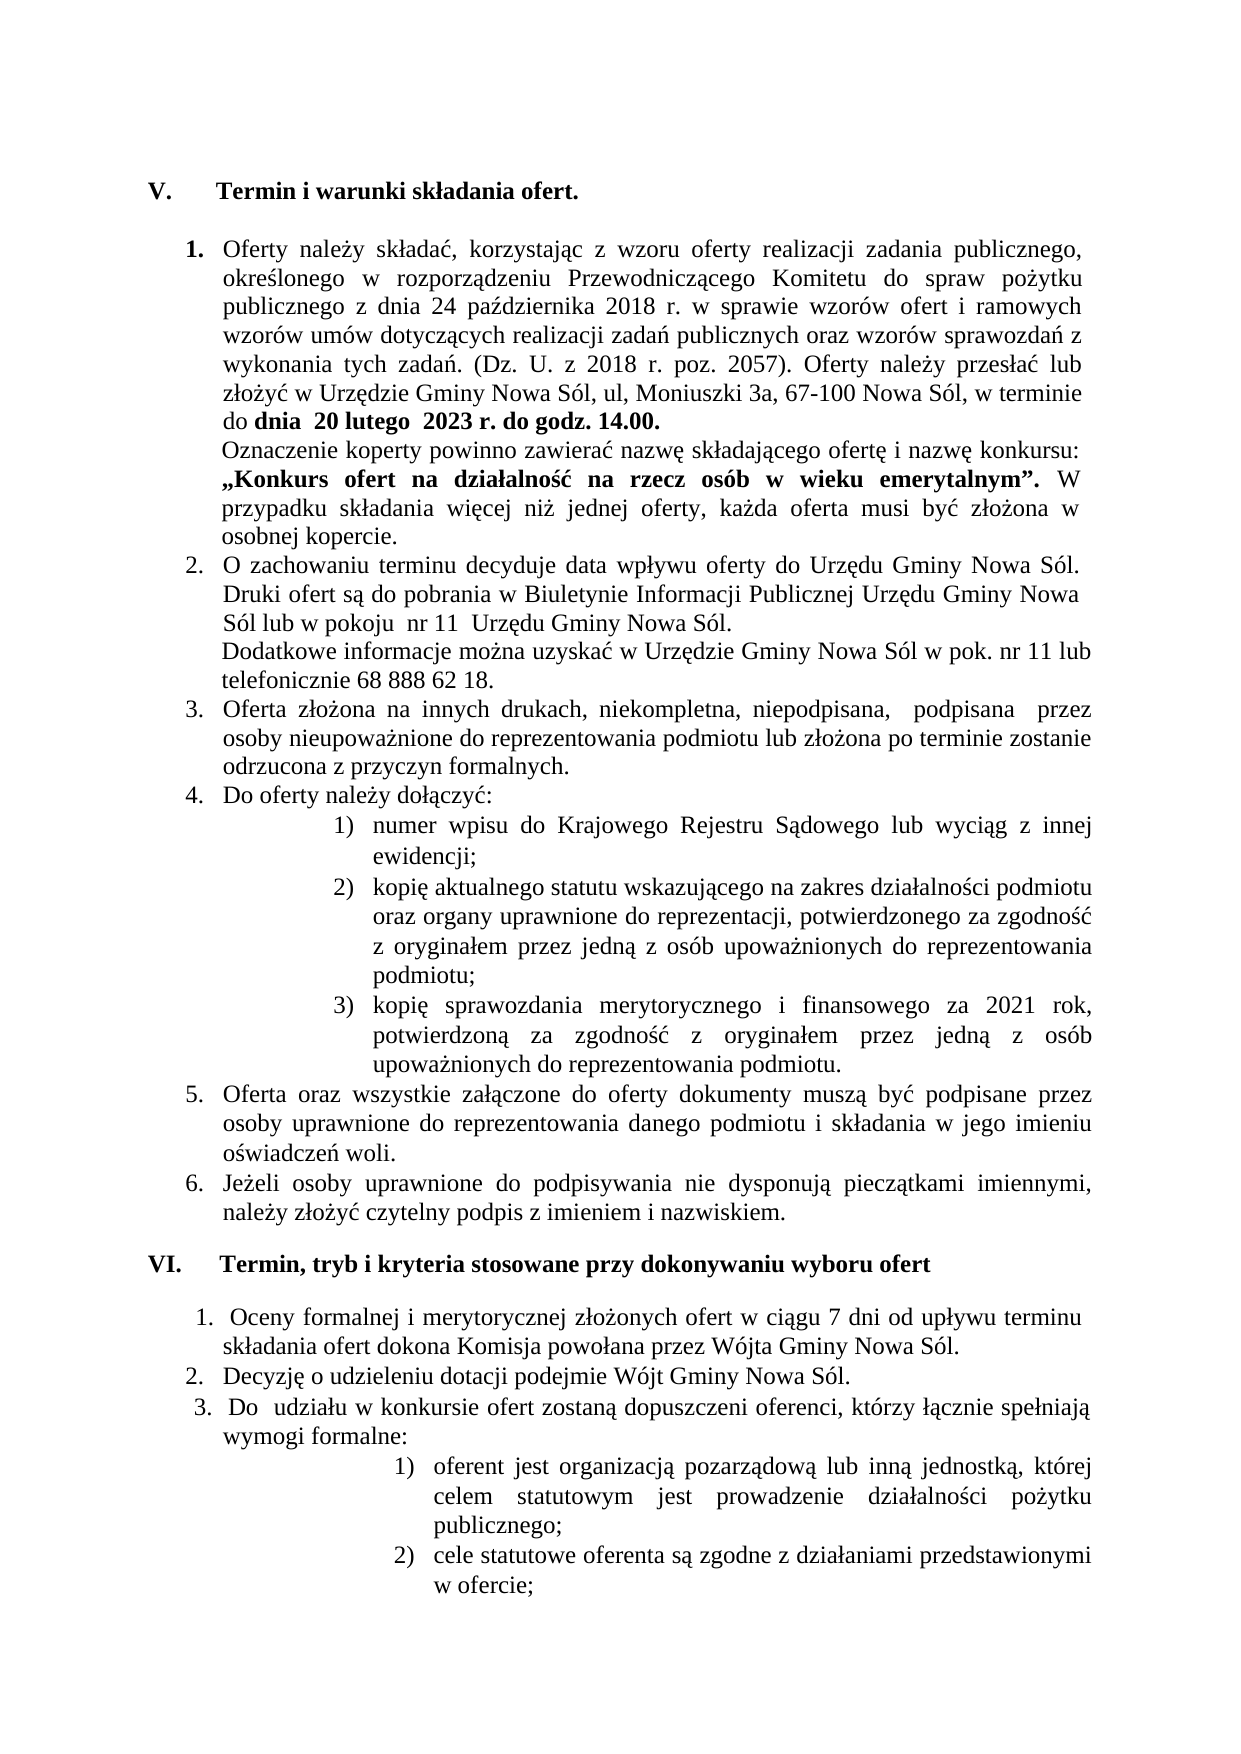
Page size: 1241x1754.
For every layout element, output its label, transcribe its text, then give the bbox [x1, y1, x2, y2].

list kopię aktualnego statutu wskazującego na zakres działalności podmiotu oraz organy uprawnione do reprezentacji, potwierdzonego za zgodność z oryginałem przez jedną z osób upoważnionych do reprezentowania podmiotu; [354, 872, 1093, 989]
list O zachowaniu terminu decyduje data wpływu oferty do Urzędu Gminy Nowa Sól. Druki ofert są do pobrania w Biuletynie Informacji Publicznej Urzędu Gminy Nowa Sól lub w pokoju nr 11 Urzędu Gminy Nowa Sól. [185, 550, 1081, 636]
text 2. Decyzję o udzieleniu dotacji podejmie Wójt Gminy Nowa Sól. [148, 1361, 1093, 1390]
list Oferta złożona na innych drukach, niekompletna, niepodpisana, podpisana przez osoby nieupoważnione do reprezentowania podmiotu lub złożona po terminie zostanie odrzucona z przyczyn formalnych. [185, 694, 1093, 780]
text Oznaczenie koperty powinno zawierać nazwę składającego ofertę i nazwę konkursu: „Konkurs ofert na działalność na rzecz osób w wieku emerytalnym”. W przypadku składania więcej niż jednej oferty, każda oferta musi być złożona w osobnej kopercie. [221, 435, 1081, 550]
list Do oferty należy dołączyć: [185, 780, 1093, 809]
list numer wpisu do Krajowego Rejestru Sądowego lub wyciąg z innej ewidencji; [354, 810, 1093, 869]
list kopię sprawozdania merytorycznego i finansowego za 2021 rok, potwierdzoną za zgodność z oryginałem przez jedną z osób upoważnionych do reprezentowania podmiotu. [354, 990, 1093, 1078]
list Oferta oraz wszystkie załączone do oferty dokumenty muszą być podpisane przez osoby uprawnione do reprezentowania danego podmiotu i składania w jego imieniu oświadczeń woli. [185, 1079, 1093, 1167]
text Dodatkowe informacje można uzyskać w Urzędzie Gminy Nowa Sól w pok. nr 11 lub telefonicznie 68 888 62 18. [221, 636, 1093, 694]
text V. Termin i warunki składania ofert. [148, 176, 1093, 205]
list Jeżeli osoby uprawnione do podpisywania nie dysponują pieczątkami imiennymi, należy złożyć czytelny podpis z imieniem i nazwiskiem. [185, 1168, 1093, 1226]
text 3. Do udziału w konkursie ofert zostaną dopuszczeni oferenci, którzy łącznie spełniają wymogi formalne: [148, 1392, 1093, 1450]
list oferent jest organizacją pozarządową lub inną jednostką, której celem statutowym jest prowadzenie działalności pożytku publicznego; [414, 1451, 1093, 1539]
text VI. Termin, tryb i kryteria stosowane przy dokonywaniu wyboru ofert [148, 1249, 1093, 1278]
text 1. Oceny formalnej i merytorycznej złożonych ofert w ciągu 7 dni od upływu terminu składania ofert dokona Komisja powołana przez Wójta Gminy Nowa Sól. [148, 1302, 1093, 1360]
list cele statutowe oferenta są zgodne z działaniami przedstawionymi w ofercie; [414, 1541, 1093, 1599]
list Oferty należy składać, korzystając z wzoru oferty realizacji zadania publicznego, określonego w rozporządzeniu Przewodniczącego Komitetu do spraw pożytku publicznego z dnia 24 października 2018 r. w sprawie wzorów ofert i ramowych wzorów umów dotyczących realizacji zadań publicznych oraz wzorów sprawozdań z wykonania tych zadań. (Dz. U. z 2018 r. poz. 2057). Oferty należy przesłać lub złożyć w Urzędzie Gminy Nowa Sól, ul, Moniuszki 3a, 67-100 Nowa Sól, w terminie do dnia 20 lutego 2023 r. do godz. 14.00. [185, 234, 1083, 435]
